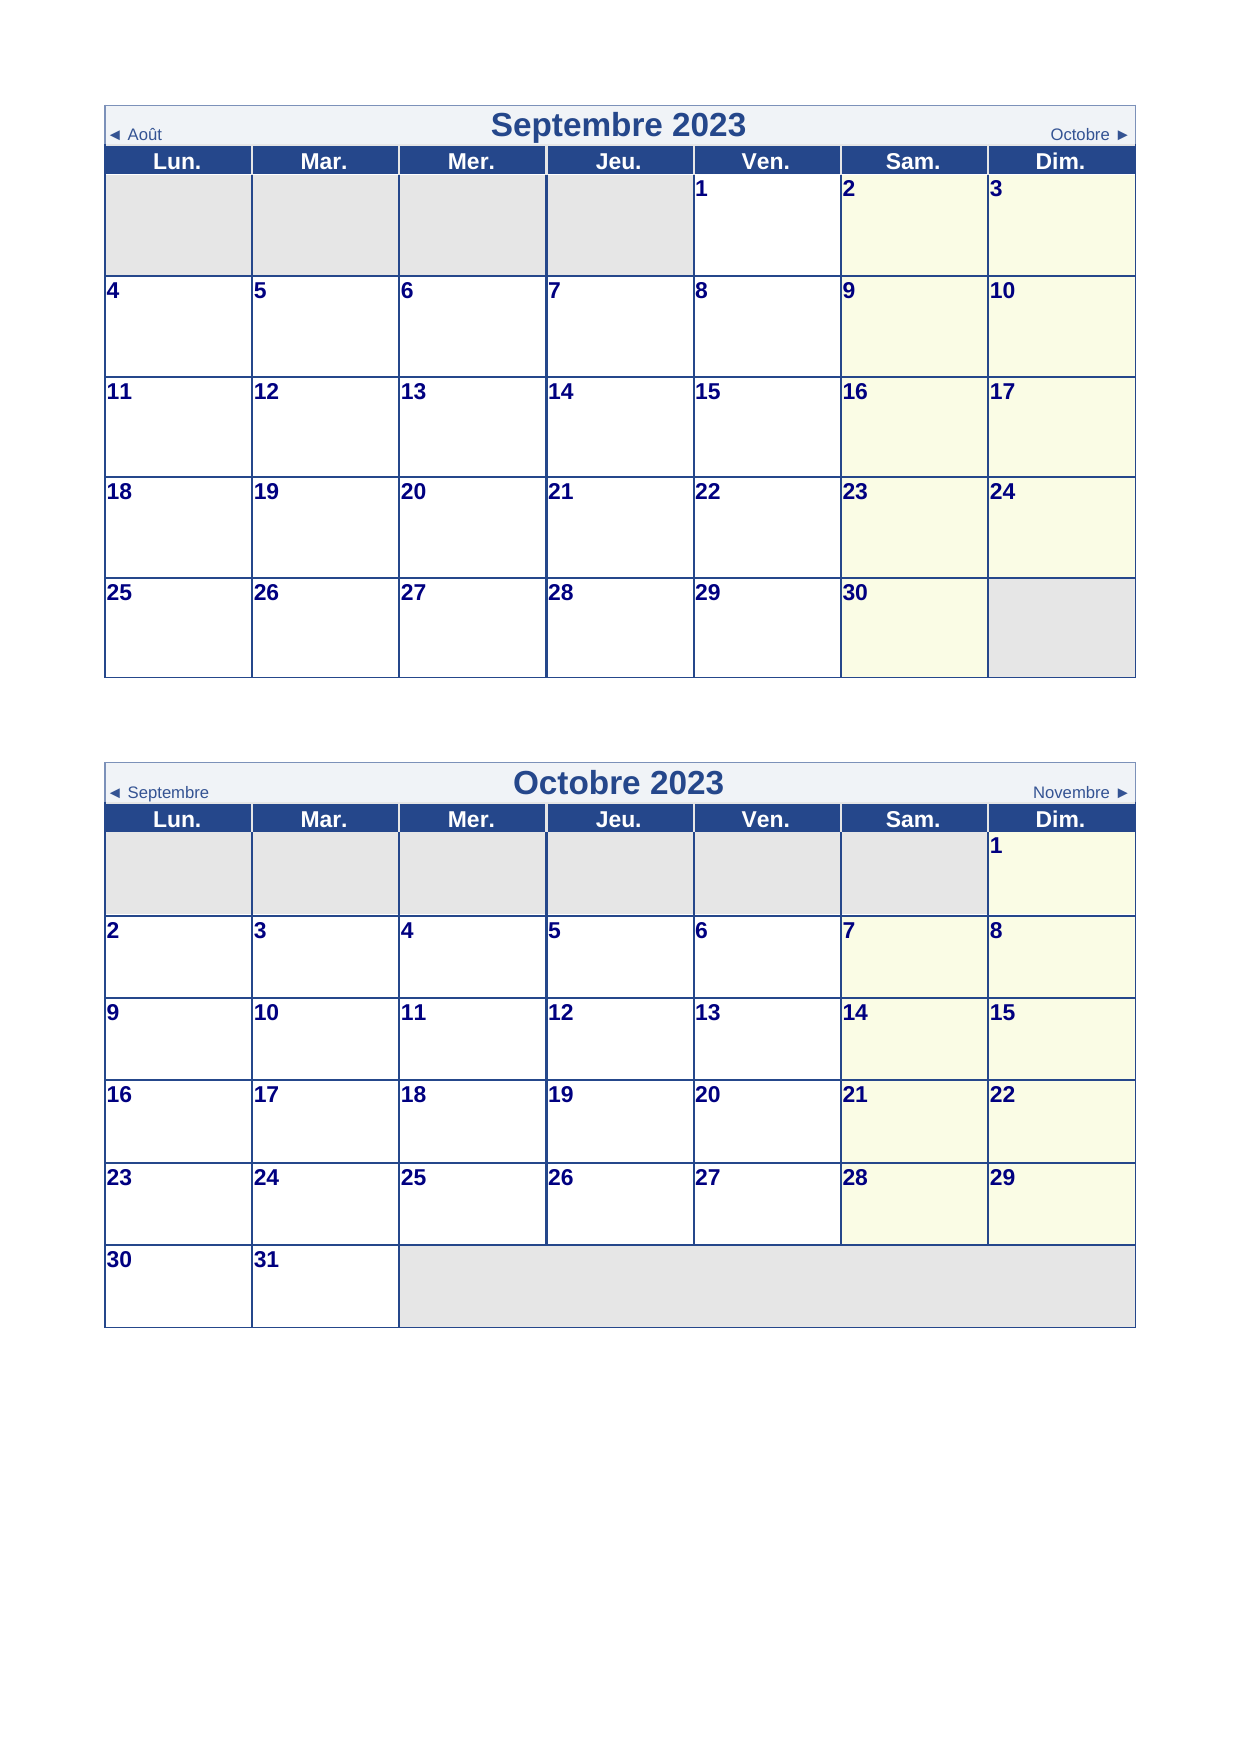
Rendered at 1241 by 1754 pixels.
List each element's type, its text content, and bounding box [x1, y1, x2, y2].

table_cell 26 [253, 579, 398, 677]
table_cell 18 [400, 1081, 545, 1162]
table_cell 21 [548, 478, 693, 577]
table_cell 24 [253, 1164, 398, 1244]
table_cell 23 [106, 1164, 251, 1244]
table_cell 29 [695, 579, 840, 677]
table_cell [106, 832, 251, 914]
table_header ◄ Août [106, 106, 252, 144]
table_cell 29 [989, 1164, 1135, 1244]
table_header Novembre ► [988, 763, 1135, 802]
table_cell 24 [989, 478, 1135, 577]
table_cell 16 [842, 378, 987, 476]
table_cell Sam. [842, 146, 987, 174]
table_cell 17 [989, 378, 1135, 476]
table_cell 14 [548, 378, 693, 476]
table_cell 28 [842, 1164, 987, 1244]
table_header ◄ Septembre [106, 763, 252, 802]
table_cell 14 [842, 999, 987, 1079]
table_cell 4 [106, 277, 251, 376]
table_cell 28 [548, 579, 693, 677]
table_cell Mar. [253, 146, 398, 174]
table_cell 7 [842, 917, 987, 997]
table_cell 15 [989, 999, 1135, 1079]
table_cell [400, 1246, 1135, 1327]
table_cell 19 [253, 478, 398, 577]
table_cell Mer. [400, 146, 545, 174]
table_cell 2 [842, 175, 987, 275]
table_cell 25 [400, 1164, 545, 1244]
table_cell 18 [106, 478, 251, 577]
table_cell 8 [695, 277, 840, 376]
table_cell 6 [400, 277, 545, 376]
table_cell Jeu. [548, 146, 693, 174]
table_cell 17 [253, 1081, 398, 1162]
table_cell 15 [695, 378, 840, 476]
table_cell 30 [106, 1246, 251, 1327]
table_header Octobre ► [988, 106, 1135, 144]
table_cell 22 [695, 478, 840, 577]
table_cell 13 [400, 378, 545, 476]
table_cell [253, 832, 398, 914]
table_cell Ven. [695, 146, 840, 174]
table_cell Ven. [695, 804, 840, 832]
table_cell 20 [400, 478, 545, 577]
table_cell 6 [695, 917, 840, 997]
table_cell 16 [106, 1081, 251, 1162]
table_header Septembre 2023 [252, 106, 988, 144]
table_header Octobre 2023 [252, 763, 988, 802]
table_cell 21 [842, 1081, 987, 1162]
table_cell 2 [106, 917, 251, 997]
table_cell Lun. [106, 804, 251, 832]
table_cell 11 [400, 999, 545, 1079]
table_cell 1 [695, 175, 840, 275]
table_cell [695, 832, 840, 914]
table_cell 4 [400, 917, 545, 997]
table_cell 27 [400, 579, 545, 677]
table_cell 3 [253, 917, 398, 997]
table_cell [842, 832, 987, 914]
table_cell 27 [695, 1164, 840, 1244]
table_cell [400, 832, 545, 914]
table_cell 30 [842, 579, 987, 677]
table_cell [989, 579, 1135, 677]
table_cell [548, 175, 693, 275]
table_cell 10 [989, 277, 1135, 376]
table_cell Jeu. [548, 804, 693, 832]
table_cell 22 [989, 1081, 1135, 1162]
table_cell 12 [548, 999, 693, 1079]
table_cell 9 [106, 999, 251, 1079]
table_cell 13 [695, 999, 840, 1079]
table_cell 26 [548, 1164, 693, 1244]
table_cell 19 [548, 1081, 693, 1162]
table_cell Dim. [989, 146, 1135, 174]
table_cell 8 [989, 917, 1135, 997]
table_cell 20 [695, 1081, 840, 1162]
table_cell [106, 175, 251, 275]
table_cell Dim. [989, 804, 1135, 832]
table_cell 11 [106, 378, 251, 476]
table_cell 7 [548, 277, 693, 376]
table_cell Mar. [253, 804, 398, 832]
table_cell [253, 175, 398, 275]
table_cell 9 [842, 277, 987, 376]
table_cell [400, 175, 545, 275]
table_cell 5 [253, 277, 398, 376]
table_cell 23 [842, 478, 987, 577]
table_cell Mer. [400, 804, 545, 832]
table_cell 5 [548, 917, 693, 997]
table_cell 25 [106, 579, 251, 677]
table_cell Lun. [106, 146, 251, 174]
table_cell 12 [253, 378, 398, 476]
table_cell Sam. [842, 804, 987, 832]
table_cell 10 [253, 999, 398, 1079]
table_cell 3 [989, 175, 1135, 275]
table_cell [548, 832, 693, 914]
table_cell 31 [253, 1246, 398, 1327]
table_cell 1 [989, 832, 1135, 914]
